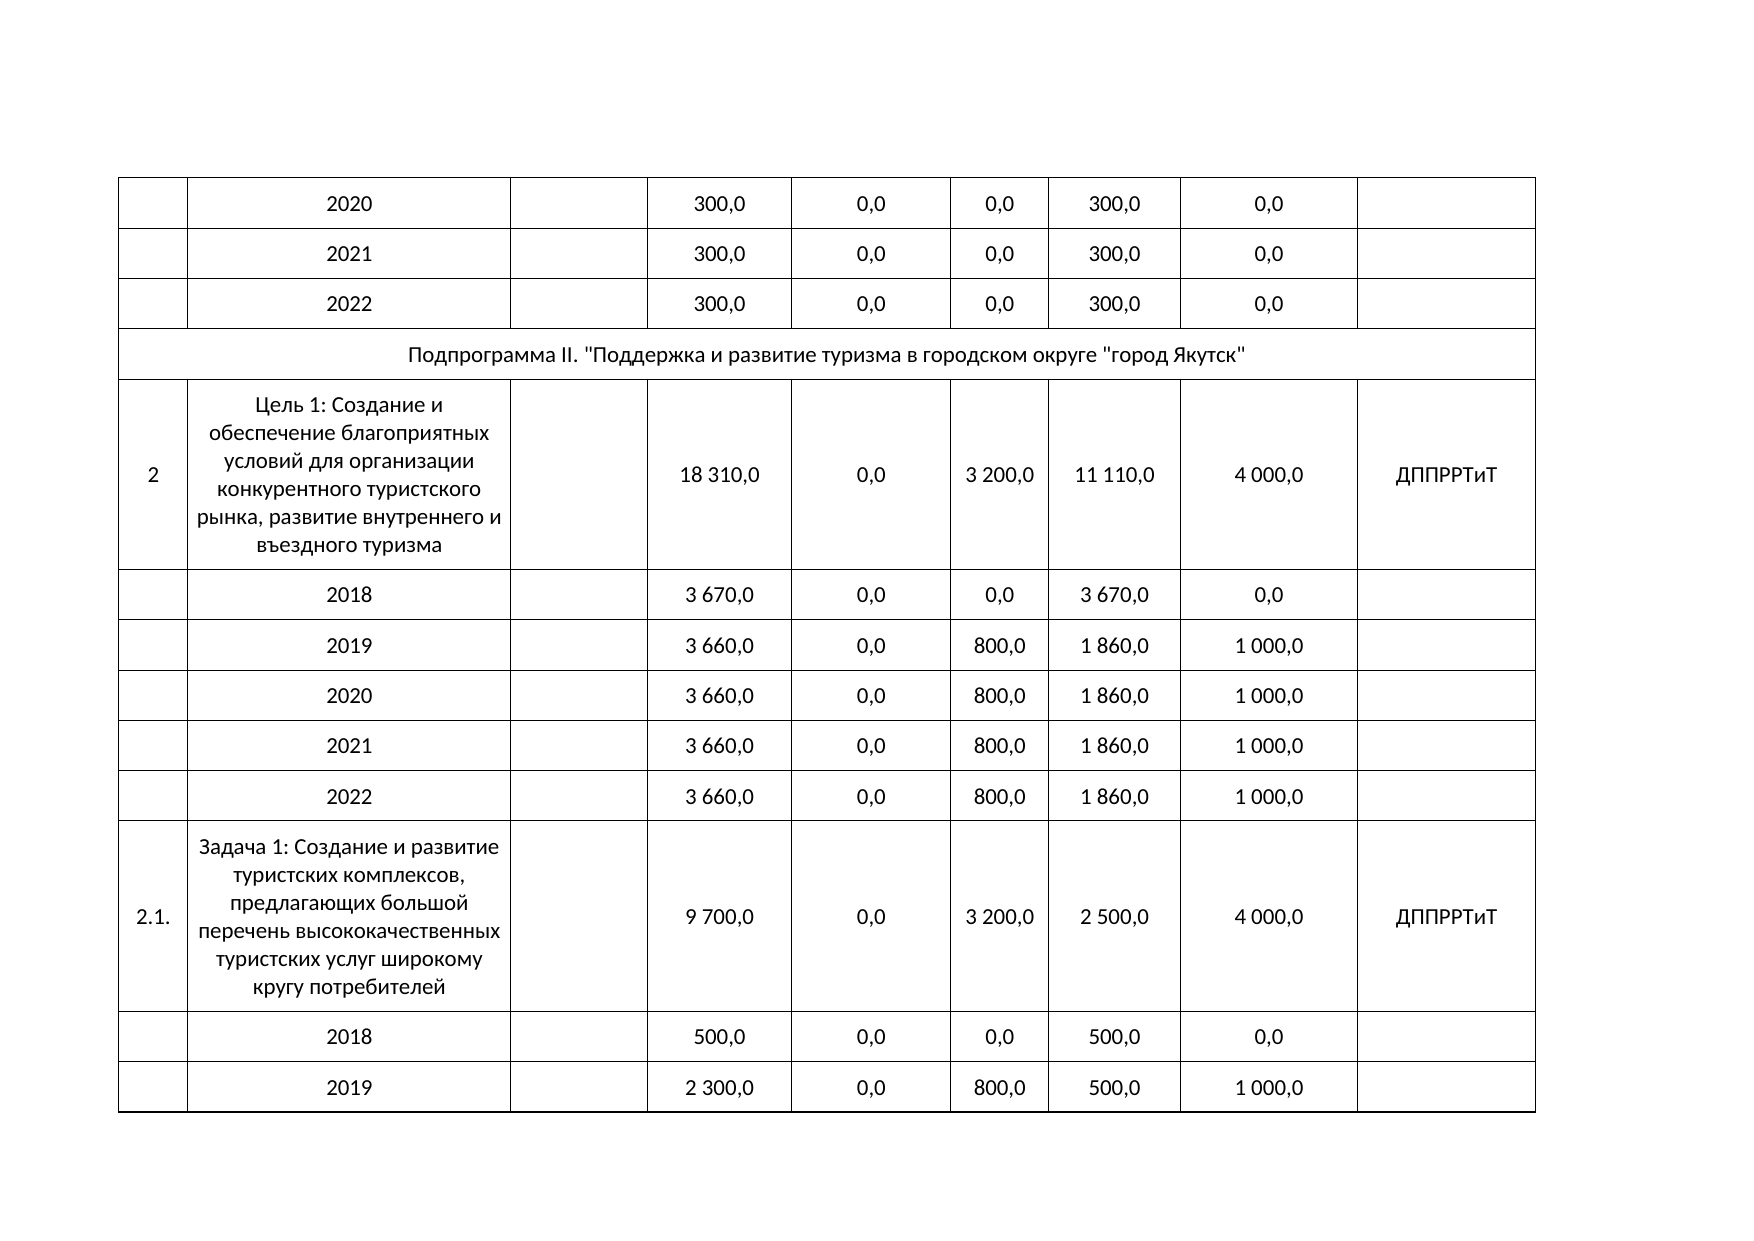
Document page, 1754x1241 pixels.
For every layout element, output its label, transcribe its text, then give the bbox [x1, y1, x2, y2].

table_cell 0,0 [792, 721, 950, 770]
table_cell 800,0 [951, 771, 1048, 820]
table_cell 2.1. [119, 821, 187, 1011]
table_cell [119, 279, 187, 328]
table_cell 0,0 [1181, 279, 1357, 328]
table_cell [1358, 1012, 1535, 1061]
table_cell 0,0 [1181, 229, 1357, 278]
table_cell [511, 721, 647, 770]
table_cell 2019 [188, 620, 510, 669]
table_cell [119, 620, 187, 669]
table_cell [119, 570, 187, 619]
table_cell 18 310,0 [648, 380, 791, 569]
table_cell 0,0 [792, 620, 950, 669]
table_cell [511, 1062, 647, 1111]
table_cell [511, 380, 647, 569]
table_cell [119, 721, 187, 770]
table_cell 0,0 [792, 178, 950, 227]
table_cell [511, 771, 647, 820]
table_cell 3 670,0 [1049, 570, 1180, 619]
table_cell 800,0 [951, 620, 1048, 669]
table_cell [511, 229, 647, 278]
table_cell 0,0 [792, 380, 950, 569]
table_cell [1358, 570, 1535, 619]
table_cell 300,0 [648, 229, 791, 278]
table_cell 1 860,0 [1049, 721, 1180, 770]
table_cell 1 000,0 [1181, 1062, 1357, 1111]
table_cell 0,0 [792, 671, 950, 720]
table_cell 3 200,0 [951, 821, 1048, 1011]
table_cell 300,0 [1049, 279, 1180, 328]
table_cell 800,0 [951, 721, 1048, 770]
table_cell 0,0 [1181, 570, 1357, 619]
table_cell 500,0 [648, 1012, 791, 1061]
table_cell [1358, 1062, 1535, 1111]
table_cell ДППРРТиТ [1358, 380, 1535, 569]
table_cell 0,0 [792, 279, 950, 328]
table_cell 0,0 [792, 229, 950, 278]
table_cell [1358, 178, 1535, 227]
table_cell 2018 [188, 570, 510, 619]
table_cell 0,0 [951, 570, 1048, 619]
table_cell 0,0 [951, 279, 1048, 328]
table_cell 0,0 [1181, 178, 1357, 227]
table_cell 300,0 [1049, 178, 1180, 227]
table_cell 11 110,0 [1049, 380, 1180, 569]
table_cell 300,0 [648, 178, 791, 227]
table_cell [119, 1012, 187, 1061]
table_cell [511, 178, 647, 227]
table_cell 3 660,0 [648, 771, 791, 820]
table_cell 1 860,0 [1049, 620, 1180, 669]
table_cell Цель 1: Создание и обеспечение благоприятных условий для организации конкурентного туристского рынка, развитие внутреннего и въездного туризма [188, 380, 510, 569]
table_cell [511, 821, 647, 1011]
table_cell 0,0 [951, 178, 1048, 227]
table_cell [511, 671, 647, 720]
table_cell 2021 [188, 229, 510, 278]
table_cell [1358, 279, 1535, 328]
table_cell [119, 178, 187, 227]
table_cell [1358, 771, 1535, 820]
table_cell 800,0 [951, 671, 1048, 720]
table_cell 2019 [188, 1062, 510, 1111]
table_cell [1358, 671, 1535, 720]
table_cell 1 000,0 [1181, 771, 1357, 820]
table_cell 4 000,0 [1181, 821, 1357, 1011]
table_cell [1358, 620, 1535, 669]
table_cell [511, 279, 647, 328]
table_cell 0,0 [792, 821, 950, 1011]
table_cell 300,0 [1049, 229, 1180, 278]
table_cell 300,0 [648, 279, 791, 328]
table_cell [1358, 721, 1535, 770]
table_cell 1 000,0 [1181, 721, 1357, 770]
table_cell 1 860,0 [1049, 671, 1180, 720]
table_cell 3 200,0 [951, 380, 1048, 569]
table_cell 0,0 [792, 1062, 950, 1111]
table_cell 3 660,0 [648, 620, 791, 669]
table_cell 3 660,0 [648, 721, 791, 770]
table_cell ДППРРТиТ [1358, 821, 1535, 1011]
table_cell [119, 771, 187, 820]
table_cell 500,0 [1049, 1062, 1180, 1111]
table_cell 2021 [188, 721, 510, 770]
table_cell 2022 [188, 771, 510, 820]
table_cell [1358, 229, 1535, 278]
table_cell 0,0 [792, 1012, 950, 1061]
table_cell [119, 229, 187, 278]
table_cell [119, 1062, 187, 1111]
table_cell 1 000,0 [1181, 671, 1357, 720]
table_cell [511, 1012, 647, 1061]
table_cell 0,0 [1181, 1012, 1357, 1061]
table_cell 0,0 [792, 570, 950, 619]
table_cell 2018 [188, 1012, 510, 1061]
table_cell 1 860,0 [1049, 771, 1180, 820]
table_cell 2 [119, 380, 187, 569]
table_cell 3 660,0 [648, 671, 791, 720]
table_cell 4 000,0 [1181, 380, 1357, 569]
table_cell 2020 [188, 671, 510, 720]
table_cell 2 500,0 [1049, 821, 1180, 1011]
table_cell 2022 [188, 279, 510, 328]
table_cell 800,0 [951, 1062, 1048, 1111]
table_cell [511, 620, 647, 669]
table_cell Подпрограмма II. "Поддержка и развитие туризма в городском округе "город Якутск" [119, 329, 1535, 378]
table_cell 9 700,0 [648, 821, 791, 1011]
table_cell 2 300,0 [648, 1062, 791, 1111]
table_cell 1 000,0 [1181, 620, 1357, 669]
table_cell [119, 671, 187, 720]
table_cell 3 670,0 [648, 570, 791, 619]
table_cell 0,0 [951, 229, 1048, 278]
table_cell 2020 [188, 178, 510, 227]
table_cell 0,0 [792, 771, 950, 820]
table_cell 500,0 [1049, 1012, 1180, 1061]
table_cell 0,0 [951, 1012, 1048, 1061]
table_cell [511, 570, 647, 619]
table_cell Задача 1: Создание и развитие туристских комплексов, предлагающих большой перечень высококачественных туристских услуг широкому кругу потребителей [188, 821, 510, 1011]
